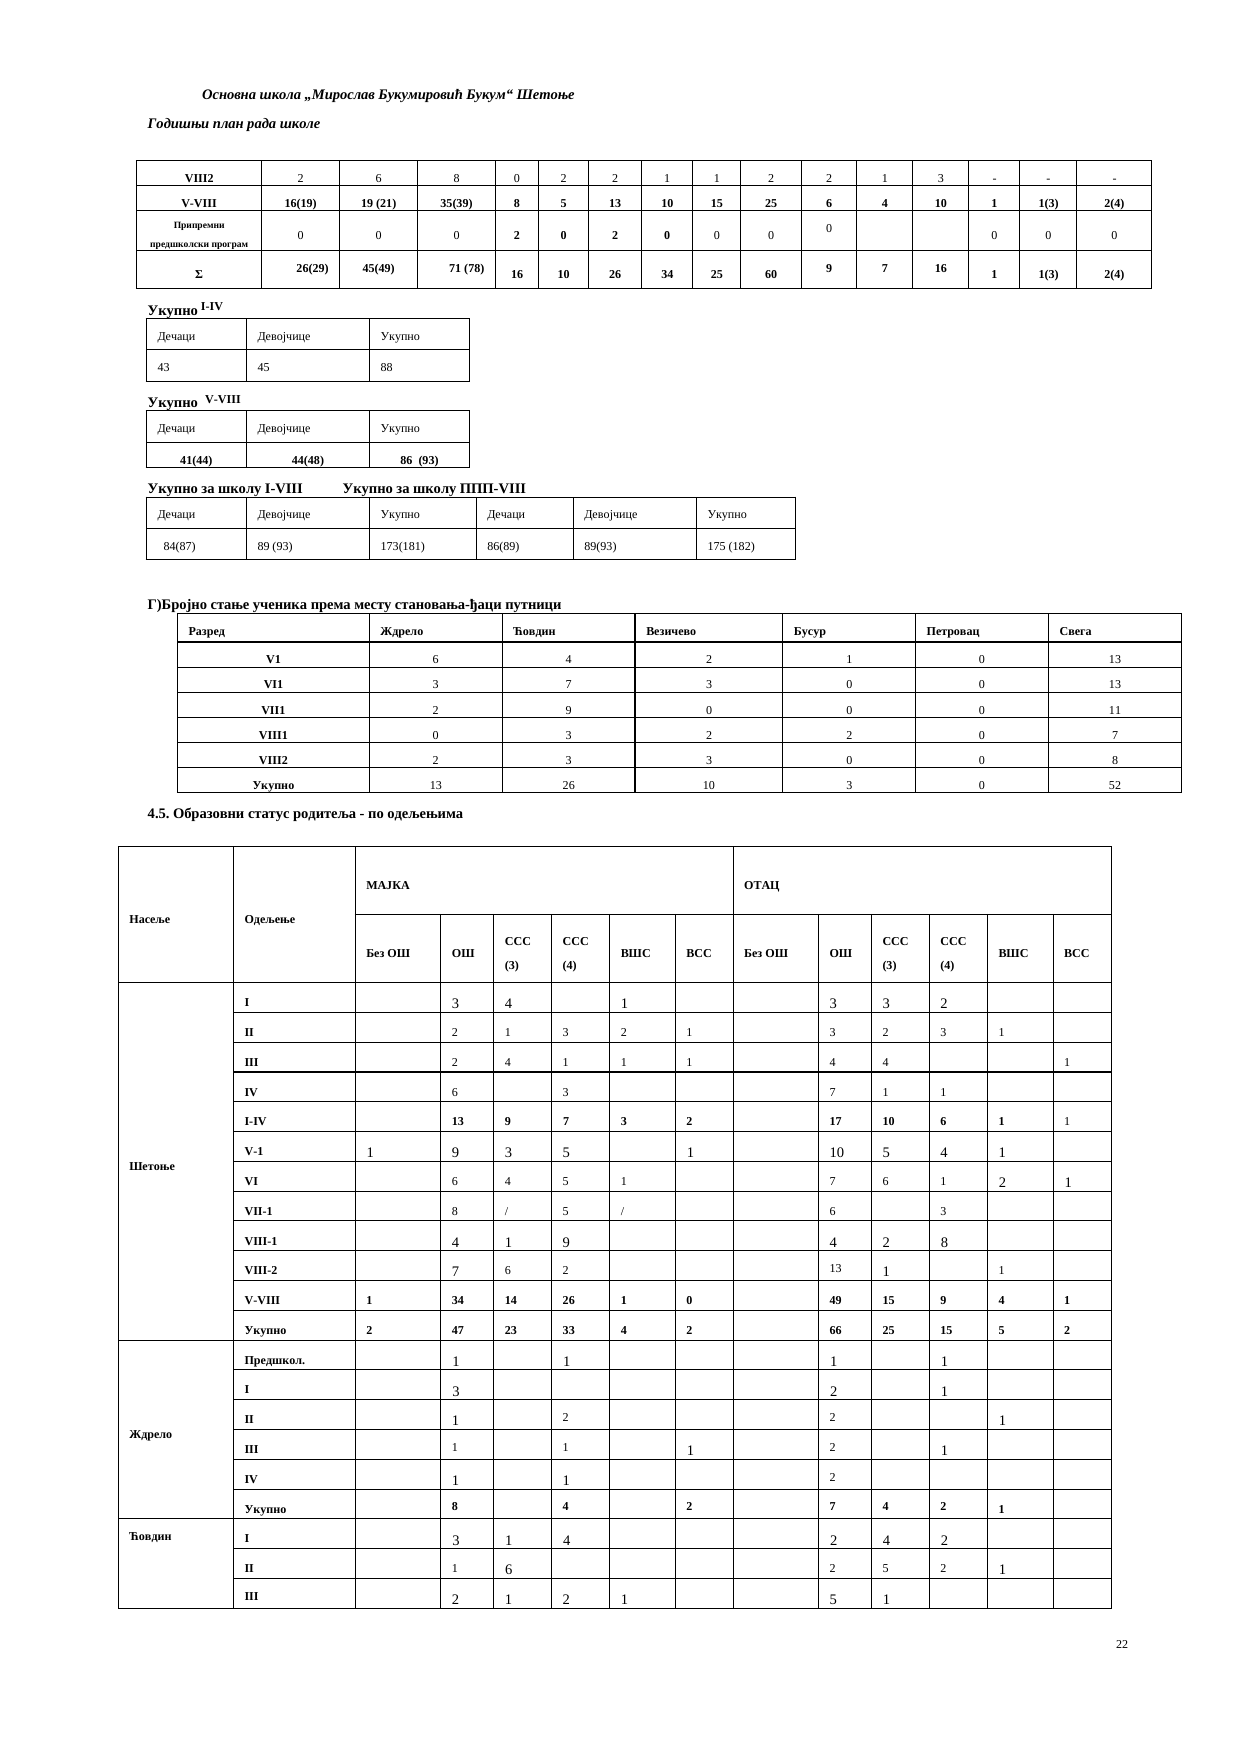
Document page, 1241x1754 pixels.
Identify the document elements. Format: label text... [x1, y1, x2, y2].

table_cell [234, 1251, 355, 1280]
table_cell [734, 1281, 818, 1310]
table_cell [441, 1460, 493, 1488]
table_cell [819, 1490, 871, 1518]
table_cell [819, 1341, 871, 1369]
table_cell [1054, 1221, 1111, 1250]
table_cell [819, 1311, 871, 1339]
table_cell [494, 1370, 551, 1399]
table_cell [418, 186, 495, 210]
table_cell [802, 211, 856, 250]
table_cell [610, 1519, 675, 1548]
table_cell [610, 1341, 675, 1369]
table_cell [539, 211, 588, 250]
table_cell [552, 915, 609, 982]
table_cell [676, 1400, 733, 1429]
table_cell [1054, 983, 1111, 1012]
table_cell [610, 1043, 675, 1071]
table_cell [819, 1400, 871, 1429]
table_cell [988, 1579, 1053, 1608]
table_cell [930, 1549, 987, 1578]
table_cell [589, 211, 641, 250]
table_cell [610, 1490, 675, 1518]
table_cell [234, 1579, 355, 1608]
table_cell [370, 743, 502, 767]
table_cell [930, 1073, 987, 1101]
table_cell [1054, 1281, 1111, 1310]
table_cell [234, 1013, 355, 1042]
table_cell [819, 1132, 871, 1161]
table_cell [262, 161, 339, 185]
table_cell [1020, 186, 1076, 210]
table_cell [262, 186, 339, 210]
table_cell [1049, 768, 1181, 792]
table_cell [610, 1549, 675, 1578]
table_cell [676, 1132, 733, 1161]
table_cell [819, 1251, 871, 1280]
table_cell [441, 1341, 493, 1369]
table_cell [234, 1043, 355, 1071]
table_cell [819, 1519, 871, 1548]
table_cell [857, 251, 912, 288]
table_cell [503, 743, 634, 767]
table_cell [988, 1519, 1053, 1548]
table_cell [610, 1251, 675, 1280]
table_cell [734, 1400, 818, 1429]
text Укупно V-VIII [147, 382, 1128, 410]
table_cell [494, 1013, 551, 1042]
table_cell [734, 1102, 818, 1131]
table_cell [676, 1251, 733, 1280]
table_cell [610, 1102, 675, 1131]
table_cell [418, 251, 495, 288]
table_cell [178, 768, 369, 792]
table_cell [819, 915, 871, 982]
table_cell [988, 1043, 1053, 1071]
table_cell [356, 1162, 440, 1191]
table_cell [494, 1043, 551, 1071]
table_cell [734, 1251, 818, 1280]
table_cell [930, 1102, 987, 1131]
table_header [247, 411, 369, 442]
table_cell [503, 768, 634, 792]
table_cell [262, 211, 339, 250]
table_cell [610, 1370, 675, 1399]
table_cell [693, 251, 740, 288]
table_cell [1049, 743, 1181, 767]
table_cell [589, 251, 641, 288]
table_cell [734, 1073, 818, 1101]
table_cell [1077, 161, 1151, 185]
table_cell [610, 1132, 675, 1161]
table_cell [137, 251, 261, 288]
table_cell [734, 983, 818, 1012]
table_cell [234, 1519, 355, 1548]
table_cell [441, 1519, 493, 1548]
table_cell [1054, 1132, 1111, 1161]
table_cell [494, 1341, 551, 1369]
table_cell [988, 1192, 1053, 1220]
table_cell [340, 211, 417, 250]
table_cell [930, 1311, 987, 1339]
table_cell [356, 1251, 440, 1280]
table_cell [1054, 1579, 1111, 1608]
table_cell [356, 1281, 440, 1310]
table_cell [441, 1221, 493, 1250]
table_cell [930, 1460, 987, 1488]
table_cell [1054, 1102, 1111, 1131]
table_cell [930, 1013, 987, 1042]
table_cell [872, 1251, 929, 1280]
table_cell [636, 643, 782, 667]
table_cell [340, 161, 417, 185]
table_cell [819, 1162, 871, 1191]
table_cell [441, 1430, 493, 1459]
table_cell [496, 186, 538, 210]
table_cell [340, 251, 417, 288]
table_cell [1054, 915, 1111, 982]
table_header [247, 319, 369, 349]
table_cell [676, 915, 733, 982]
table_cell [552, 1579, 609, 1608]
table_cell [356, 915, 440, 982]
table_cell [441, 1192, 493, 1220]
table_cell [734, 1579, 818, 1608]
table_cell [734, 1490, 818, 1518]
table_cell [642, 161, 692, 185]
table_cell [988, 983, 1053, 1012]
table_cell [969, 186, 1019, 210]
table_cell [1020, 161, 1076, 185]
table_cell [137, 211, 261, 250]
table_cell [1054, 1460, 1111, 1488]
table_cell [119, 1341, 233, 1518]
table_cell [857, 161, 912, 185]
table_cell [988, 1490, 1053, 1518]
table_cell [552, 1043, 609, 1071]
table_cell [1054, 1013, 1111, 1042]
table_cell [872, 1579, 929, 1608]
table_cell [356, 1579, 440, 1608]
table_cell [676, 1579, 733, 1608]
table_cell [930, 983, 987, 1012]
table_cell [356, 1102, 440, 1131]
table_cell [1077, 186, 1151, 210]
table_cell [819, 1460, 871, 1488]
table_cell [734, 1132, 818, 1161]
text 4.5. Образовни статус родитеља - по одељењима [147, 793, 1128, 822]
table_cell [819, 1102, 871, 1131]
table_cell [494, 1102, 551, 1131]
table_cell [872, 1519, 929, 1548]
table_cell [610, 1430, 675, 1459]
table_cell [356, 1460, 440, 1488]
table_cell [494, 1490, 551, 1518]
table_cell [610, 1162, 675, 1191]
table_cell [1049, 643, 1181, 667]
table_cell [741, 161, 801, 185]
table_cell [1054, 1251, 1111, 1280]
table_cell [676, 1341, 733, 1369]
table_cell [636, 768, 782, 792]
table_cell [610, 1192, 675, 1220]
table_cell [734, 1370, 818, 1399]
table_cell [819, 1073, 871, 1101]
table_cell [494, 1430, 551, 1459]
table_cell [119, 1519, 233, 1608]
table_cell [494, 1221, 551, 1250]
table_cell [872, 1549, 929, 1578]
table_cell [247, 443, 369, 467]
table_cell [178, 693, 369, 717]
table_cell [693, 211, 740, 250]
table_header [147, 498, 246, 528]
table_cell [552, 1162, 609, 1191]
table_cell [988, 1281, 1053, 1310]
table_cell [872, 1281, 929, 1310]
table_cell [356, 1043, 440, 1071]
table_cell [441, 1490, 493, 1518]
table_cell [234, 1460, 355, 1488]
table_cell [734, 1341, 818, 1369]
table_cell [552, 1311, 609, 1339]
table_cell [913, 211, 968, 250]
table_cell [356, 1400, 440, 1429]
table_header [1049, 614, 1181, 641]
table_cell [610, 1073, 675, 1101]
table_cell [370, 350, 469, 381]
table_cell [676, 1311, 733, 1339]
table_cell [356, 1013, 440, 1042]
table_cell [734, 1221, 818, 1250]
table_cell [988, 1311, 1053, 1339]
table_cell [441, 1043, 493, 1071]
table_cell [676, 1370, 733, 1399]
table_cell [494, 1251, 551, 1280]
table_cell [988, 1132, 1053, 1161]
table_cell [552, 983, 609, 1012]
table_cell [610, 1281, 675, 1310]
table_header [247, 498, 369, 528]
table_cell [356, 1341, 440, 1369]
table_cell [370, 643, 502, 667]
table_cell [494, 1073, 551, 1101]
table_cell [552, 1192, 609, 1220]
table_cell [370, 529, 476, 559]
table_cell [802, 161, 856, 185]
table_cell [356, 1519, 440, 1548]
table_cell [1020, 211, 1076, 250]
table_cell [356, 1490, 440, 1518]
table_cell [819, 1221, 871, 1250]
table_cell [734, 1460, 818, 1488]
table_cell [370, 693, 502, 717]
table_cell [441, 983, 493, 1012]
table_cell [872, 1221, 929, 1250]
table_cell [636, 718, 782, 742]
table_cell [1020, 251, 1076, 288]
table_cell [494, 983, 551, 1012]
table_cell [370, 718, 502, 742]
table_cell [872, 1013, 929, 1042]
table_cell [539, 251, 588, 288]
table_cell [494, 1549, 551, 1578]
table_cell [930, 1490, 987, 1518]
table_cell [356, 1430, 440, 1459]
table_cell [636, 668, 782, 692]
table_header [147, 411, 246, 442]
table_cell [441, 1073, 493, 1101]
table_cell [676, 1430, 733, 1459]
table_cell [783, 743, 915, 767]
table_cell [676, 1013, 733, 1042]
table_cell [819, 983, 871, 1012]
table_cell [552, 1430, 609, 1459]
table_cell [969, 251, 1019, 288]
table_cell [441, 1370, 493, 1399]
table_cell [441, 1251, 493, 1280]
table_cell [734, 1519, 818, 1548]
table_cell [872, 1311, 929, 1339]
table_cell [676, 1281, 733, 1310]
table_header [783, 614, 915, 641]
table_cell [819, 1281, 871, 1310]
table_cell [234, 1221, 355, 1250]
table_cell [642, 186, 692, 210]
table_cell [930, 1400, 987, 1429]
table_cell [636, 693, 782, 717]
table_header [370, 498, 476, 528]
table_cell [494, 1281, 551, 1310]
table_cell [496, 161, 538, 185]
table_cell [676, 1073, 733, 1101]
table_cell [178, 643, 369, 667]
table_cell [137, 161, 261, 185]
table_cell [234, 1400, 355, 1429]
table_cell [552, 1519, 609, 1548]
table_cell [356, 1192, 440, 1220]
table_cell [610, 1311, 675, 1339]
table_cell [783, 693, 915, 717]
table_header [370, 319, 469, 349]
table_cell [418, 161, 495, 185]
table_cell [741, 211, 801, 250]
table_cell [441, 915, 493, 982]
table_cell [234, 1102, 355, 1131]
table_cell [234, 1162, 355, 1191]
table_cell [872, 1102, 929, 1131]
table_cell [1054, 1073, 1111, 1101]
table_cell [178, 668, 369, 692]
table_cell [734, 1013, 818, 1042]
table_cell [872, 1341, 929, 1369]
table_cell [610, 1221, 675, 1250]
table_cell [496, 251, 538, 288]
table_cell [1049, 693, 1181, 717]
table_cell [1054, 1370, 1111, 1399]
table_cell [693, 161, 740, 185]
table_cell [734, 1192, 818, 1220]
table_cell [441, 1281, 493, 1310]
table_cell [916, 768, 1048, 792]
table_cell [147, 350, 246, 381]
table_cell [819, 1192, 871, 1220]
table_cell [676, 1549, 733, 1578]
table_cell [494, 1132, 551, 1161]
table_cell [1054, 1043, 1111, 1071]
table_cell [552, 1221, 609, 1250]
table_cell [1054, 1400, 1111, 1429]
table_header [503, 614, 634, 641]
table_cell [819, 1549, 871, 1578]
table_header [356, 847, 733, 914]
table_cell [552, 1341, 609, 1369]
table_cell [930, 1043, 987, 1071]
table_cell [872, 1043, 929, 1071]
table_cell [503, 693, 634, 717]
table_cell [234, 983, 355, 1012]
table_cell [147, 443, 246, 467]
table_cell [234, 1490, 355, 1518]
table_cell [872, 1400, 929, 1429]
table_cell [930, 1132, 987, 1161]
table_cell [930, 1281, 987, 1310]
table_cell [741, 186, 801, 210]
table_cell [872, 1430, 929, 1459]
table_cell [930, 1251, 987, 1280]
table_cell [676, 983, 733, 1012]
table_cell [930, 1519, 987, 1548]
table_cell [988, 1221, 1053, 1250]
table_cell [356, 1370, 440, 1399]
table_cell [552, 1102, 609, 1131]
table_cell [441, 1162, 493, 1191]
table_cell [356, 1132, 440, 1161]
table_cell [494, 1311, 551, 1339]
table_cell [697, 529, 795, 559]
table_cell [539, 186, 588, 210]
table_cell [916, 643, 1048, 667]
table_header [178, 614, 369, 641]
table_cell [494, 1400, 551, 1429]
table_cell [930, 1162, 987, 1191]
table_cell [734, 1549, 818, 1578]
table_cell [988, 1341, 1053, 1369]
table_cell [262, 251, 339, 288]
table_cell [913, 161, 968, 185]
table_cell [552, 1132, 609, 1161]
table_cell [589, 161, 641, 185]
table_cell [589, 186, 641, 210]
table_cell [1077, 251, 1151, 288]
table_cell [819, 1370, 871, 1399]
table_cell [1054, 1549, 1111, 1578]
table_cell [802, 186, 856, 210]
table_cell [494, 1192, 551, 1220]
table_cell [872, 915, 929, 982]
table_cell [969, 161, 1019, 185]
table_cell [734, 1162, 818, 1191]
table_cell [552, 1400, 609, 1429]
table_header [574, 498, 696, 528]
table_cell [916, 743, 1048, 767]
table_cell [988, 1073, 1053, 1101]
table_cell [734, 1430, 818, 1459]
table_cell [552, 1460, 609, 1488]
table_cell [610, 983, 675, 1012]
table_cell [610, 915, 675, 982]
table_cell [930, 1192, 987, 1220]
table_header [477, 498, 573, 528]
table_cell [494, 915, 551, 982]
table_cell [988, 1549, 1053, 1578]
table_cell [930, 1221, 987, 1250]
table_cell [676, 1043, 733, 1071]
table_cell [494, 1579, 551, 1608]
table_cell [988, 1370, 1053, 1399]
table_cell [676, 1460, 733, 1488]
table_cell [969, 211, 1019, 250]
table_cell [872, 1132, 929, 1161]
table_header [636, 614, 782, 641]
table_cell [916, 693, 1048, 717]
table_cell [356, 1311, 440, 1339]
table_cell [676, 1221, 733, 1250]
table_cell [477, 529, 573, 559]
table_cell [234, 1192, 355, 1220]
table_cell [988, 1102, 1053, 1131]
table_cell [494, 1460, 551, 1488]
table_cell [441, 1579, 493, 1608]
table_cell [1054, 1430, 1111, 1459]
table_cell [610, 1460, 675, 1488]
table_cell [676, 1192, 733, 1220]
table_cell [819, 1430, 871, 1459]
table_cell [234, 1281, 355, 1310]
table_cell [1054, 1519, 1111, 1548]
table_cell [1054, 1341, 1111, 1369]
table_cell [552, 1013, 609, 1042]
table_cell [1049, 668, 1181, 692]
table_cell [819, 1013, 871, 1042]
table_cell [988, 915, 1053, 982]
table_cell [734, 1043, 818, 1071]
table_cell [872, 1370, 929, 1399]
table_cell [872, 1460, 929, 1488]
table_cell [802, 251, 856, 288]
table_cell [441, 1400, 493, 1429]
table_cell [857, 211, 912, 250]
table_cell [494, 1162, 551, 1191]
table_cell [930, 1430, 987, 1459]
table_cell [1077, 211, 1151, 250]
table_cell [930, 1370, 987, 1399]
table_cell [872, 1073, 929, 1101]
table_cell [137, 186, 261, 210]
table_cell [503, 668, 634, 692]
text Укупно за школу I-VIII Укупно за школу ППП-VIII [147, 468, 1128, 497]
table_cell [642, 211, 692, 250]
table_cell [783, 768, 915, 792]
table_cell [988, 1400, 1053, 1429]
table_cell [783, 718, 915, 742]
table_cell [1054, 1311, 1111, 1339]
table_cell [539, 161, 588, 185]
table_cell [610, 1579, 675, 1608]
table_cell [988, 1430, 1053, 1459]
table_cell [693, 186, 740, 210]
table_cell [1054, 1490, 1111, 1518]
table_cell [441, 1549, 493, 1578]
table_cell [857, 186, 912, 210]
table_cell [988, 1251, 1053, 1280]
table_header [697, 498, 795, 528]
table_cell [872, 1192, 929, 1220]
text Укупно I-IV [147, 289, 1128, 318]
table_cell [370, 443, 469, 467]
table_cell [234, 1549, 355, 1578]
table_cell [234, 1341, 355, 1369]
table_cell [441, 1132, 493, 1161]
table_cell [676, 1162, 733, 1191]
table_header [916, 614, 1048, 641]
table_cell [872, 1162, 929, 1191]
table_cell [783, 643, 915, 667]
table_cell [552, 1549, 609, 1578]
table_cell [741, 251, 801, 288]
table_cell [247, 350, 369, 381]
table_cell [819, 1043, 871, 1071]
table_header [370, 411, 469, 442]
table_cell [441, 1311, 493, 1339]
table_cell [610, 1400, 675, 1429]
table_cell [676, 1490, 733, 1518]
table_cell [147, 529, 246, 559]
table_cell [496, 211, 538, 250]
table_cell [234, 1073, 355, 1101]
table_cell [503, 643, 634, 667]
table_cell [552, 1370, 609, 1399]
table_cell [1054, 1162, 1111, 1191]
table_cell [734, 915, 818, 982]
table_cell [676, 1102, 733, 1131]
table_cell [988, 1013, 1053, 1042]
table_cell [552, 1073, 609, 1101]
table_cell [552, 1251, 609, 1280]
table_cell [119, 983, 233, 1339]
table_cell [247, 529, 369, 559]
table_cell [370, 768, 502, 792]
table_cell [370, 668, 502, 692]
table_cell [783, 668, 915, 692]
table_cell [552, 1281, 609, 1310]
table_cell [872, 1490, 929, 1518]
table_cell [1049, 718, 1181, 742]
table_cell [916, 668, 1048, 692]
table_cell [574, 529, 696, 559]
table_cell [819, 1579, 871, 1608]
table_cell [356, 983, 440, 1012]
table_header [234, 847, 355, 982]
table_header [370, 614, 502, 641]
text Г)Бројно стање ученика према месту становања-ђаци путници [147, 584, 1128, 613]
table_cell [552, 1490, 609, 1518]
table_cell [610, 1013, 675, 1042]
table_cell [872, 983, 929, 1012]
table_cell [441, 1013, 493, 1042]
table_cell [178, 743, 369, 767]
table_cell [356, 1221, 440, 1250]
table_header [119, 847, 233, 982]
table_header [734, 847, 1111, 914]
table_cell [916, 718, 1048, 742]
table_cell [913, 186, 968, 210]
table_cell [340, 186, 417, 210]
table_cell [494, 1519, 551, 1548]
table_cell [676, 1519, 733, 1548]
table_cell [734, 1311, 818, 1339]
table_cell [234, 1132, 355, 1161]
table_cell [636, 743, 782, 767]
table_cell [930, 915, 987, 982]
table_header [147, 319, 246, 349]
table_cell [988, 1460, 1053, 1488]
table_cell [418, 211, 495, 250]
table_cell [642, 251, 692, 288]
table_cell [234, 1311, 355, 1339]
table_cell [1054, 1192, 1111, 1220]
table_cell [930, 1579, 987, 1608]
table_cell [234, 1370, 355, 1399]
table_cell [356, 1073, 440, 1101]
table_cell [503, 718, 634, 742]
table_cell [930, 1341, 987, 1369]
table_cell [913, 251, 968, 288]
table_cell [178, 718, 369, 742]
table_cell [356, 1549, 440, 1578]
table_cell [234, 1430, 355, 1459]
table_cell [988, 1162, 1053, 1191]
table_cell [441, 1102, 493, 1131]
